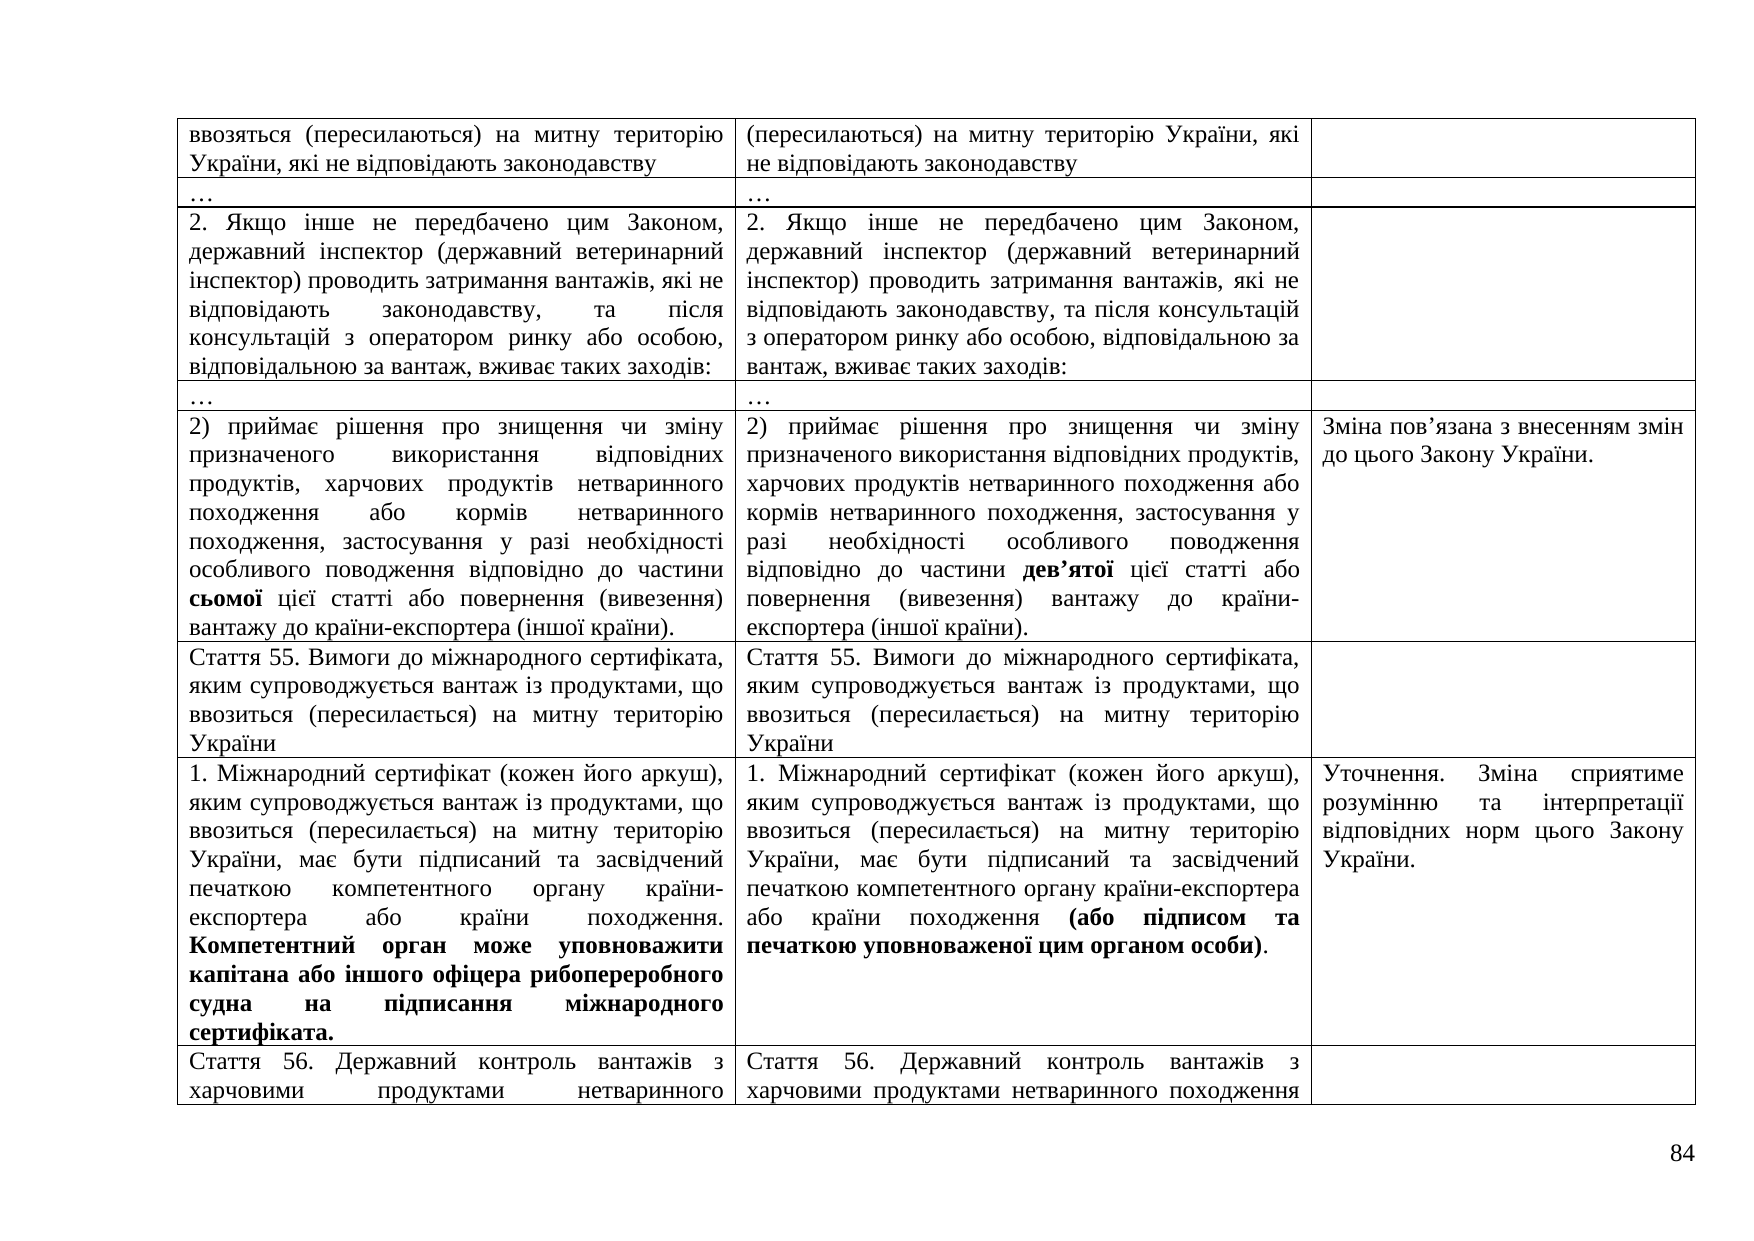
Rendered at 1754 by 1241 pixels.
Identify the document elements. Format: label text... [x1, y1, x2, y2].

table_cell 1. Міжнародний сертифікат (кожен його аркуш), яким супроводжується вантаж із продуктами, що ввозиться (пересилається) на митну територію України, має бути підписаний та засвідчений печаткою компетентного органу країни-експортера або країни походження (або підписом та печаткою уповноваженої цим органом особи). [736, 758, 1311, 1045]
table_cell 2) приймає рішення про знищення чи зміну призначеного використання відповідних продуктів, харчових продуктів нетваринного походження або кормів нетваринного походження, застосування у разі необхідності особливого поводження відповідно до частини дев’ятої цієї статті або повернення (вивезення) вантажу до країни-експортера (іншої країни). [736, 411, 1311, 641]
table_cell 2) приймає рішення про знищення чи зміну призначеного використання відповідних продуктів, харчових продуктів нетваринного походження або кормів нетваринного походження, застосування у разі необхідності особливого поводження відповідно до частини сьомої цієї статті або повернення (вивезення) вантажу до країни-експортера (іншої країни). [178, 411, 735, 641]
table_cell Уточнення. Зміна сприятиме розумінню та інтерпретації відповідних норм цього Закону України. [1312, 758, 1695, 1045]
table_cell … [736, 178, 1311, 206]
table_cell … [178, 381, 735, 410]
table_cell [1312, 381, 1695, 410]
table_cell Зміна пов’язана з внесенням змін до цього Закону України. [1312, 411, 1695, 641]
table_cell … [736, 381, 1311, 410]
table_cell 2. Якщо інше не передбачено цим Законом, державний інспектор (державний ветеринарний інспектор) проводить затримання вантажів, які не відповідають законодавству, та після консультацій з оператором ринку або особою, відповідальною за вантаж, вживає таких заходів: [178, 208, 735, 380]
table_cell [1312, 1046, 1695, 1104]
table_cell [178, 1046, 735, 1104]
table_cell 1. Міжнародний сертифікат (кожен його аркуш), яким супроводжується вантаж із продуктами, що ввозиться (пересилається) на митну територію України, має бути підписаний та засвідчений печаткою компетентного органу країни-експортера або країни походження. Компетентний орган може уповноважити капітана або іншого офіцера рибопереробного судна на підписання міжнародного сертифіката. [178, 758, 735, 1045]
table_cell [178, 119, 735, 177]
table_cell Стаття 55. Вимоги до міжнародного сертифіката, яким супроводжується вантаж із продуктами, що ввозиться (пересилається) на митну територію України [178, 642, 735, 757]
table_cell … [178, 178, 735, 206]
table_cell [1312, 208, 1695, 380]
table_cell [1312, 642, 1695, 757]
table_cell 2. Якщо інше не передбачено цим Законом, державний інспектор (державний ветеринарний інспектор) проводить затримання вантажів, які не відповідають законодавству, та після консультацій з оператором ринку або особою, відповідальною за вантаж, вживає таких заходів: [736, 208, 1311, 380]
table_cell Стаття 55. Вимоги до міжнародного сертифіката, яким супроводжується вантаж із продуктами, що ввозиться (пересилається) на митну територію України [736, 642, 1311, 757]
table_cell [1312, 119, 1695, 177]
table_cell [1312, 178, 1695, 206]
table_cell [736, 119, 1311, 177]
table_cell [736, 1046, 1311, 1104]
